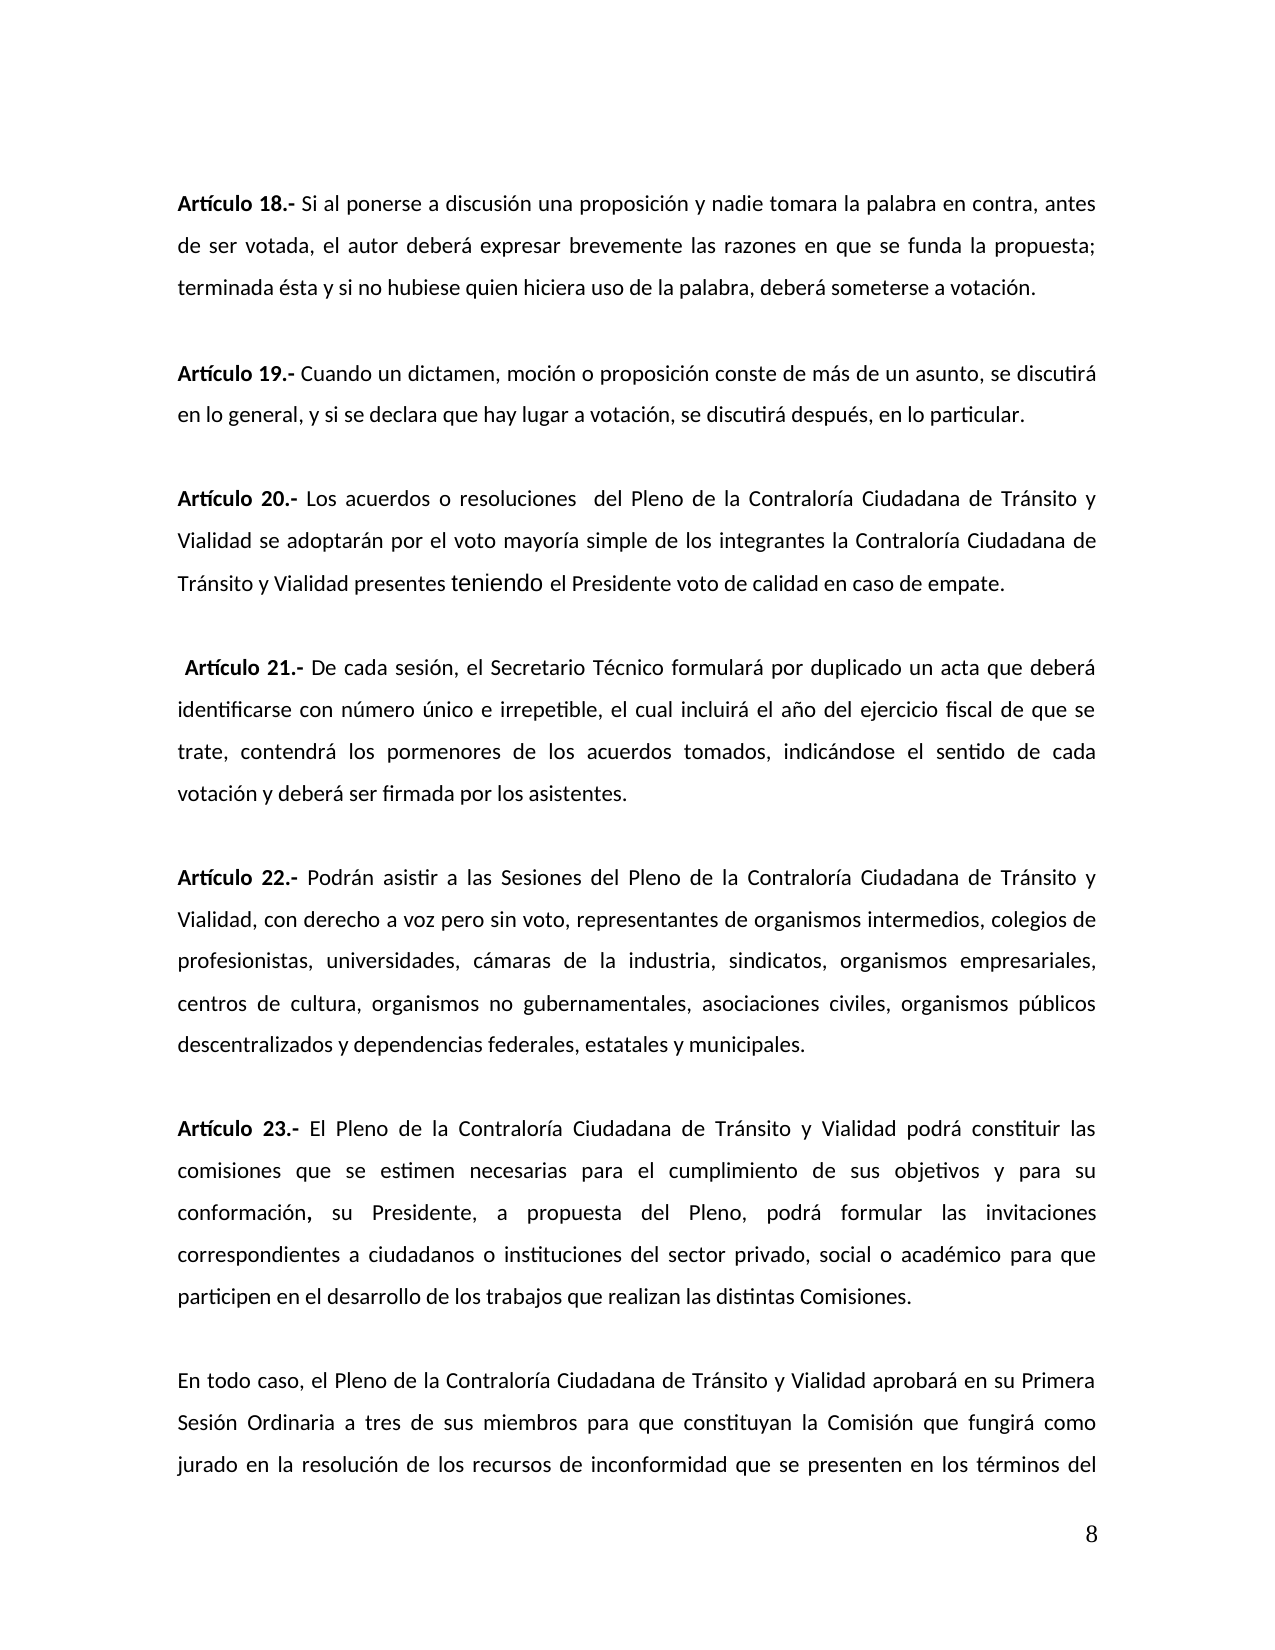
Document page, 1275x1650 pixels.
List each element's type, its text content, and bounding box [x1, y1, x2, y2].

text Artículo 20.- Los acuerdos o resoluciones del Pleno de la Contraloría Ciudadana de Tránsito y Vialidad se adoptarán por el voto mayoría simple de los integrantes la Contraloría Ciudadana de Tránsito y Vialidad presentes teniendo el Presidente voto de calidad en caso de empate. [177, 484, 1098, 597]
text Artículo 23.- El Pleno de la Contraloría Ciudadana de Tránsito y Vialidad podrá constituir las comisiones que se estimen necesarias para el cumplimiento de sus objetivos y para su conformación, su Presidente, a propuesta del Pleno, podrá formular las invitaciones correspondientes a ciudadanos o instituciones del sector privado, social o académico para que participen en el desarrollo de los trabajos que realizan las distintas Comisiones. [177, 1114, 1098, 1311]
text Artículo 22.- Podrán asistir a las Sesiones del Pleno de la Contraloría Ciudadana de Tránsito y Vialidad, con derecho a voz pero sin voto, representantes de organismos intermedios, colegios de profesionistas, universidades, cámaras de la industria, sindicatos, organismos empresariales, centros de cultura, organismos no gubernamentales, asociaciones civiles, organismos públicos descentralizados y dependencias federales, estatales y municipales. [177, 863, 1098, 1059]
text Artículo 21.- De cada sesión, el Secretario Técnico formulará por duplicado un acta que deberá identificarse con número único e irrepetible, el cual incluirá el año del ejercicio fiscal de que se trate, contendrá los pormenores de los acuerdos tomados, indicándose el sentido de cada votación y deberá ser firmada por los asistentes. [177, 653, 1098, 807]
text Artículo 18.- Si al ponerse a discusión una proposición y nadie tomara la palabra en contra, antes de ser votada, el autor deberá expresar brevemente las razones en que se funda la propuesta; terminada ésta y si no hubiese quien hiciera uso de la palabra, deberá someterse a votación. [177, 189, 1098, 302]
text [177, 1366, 1098, 1478]
text Artículo 19.- Cuando un dictamen, moción o proposición conste de más de un asunto, se discutirá en lo general, y si se declara que hay lugar a votación, se discutirá después, en lo particular. [177, 359, 1098, 429]
